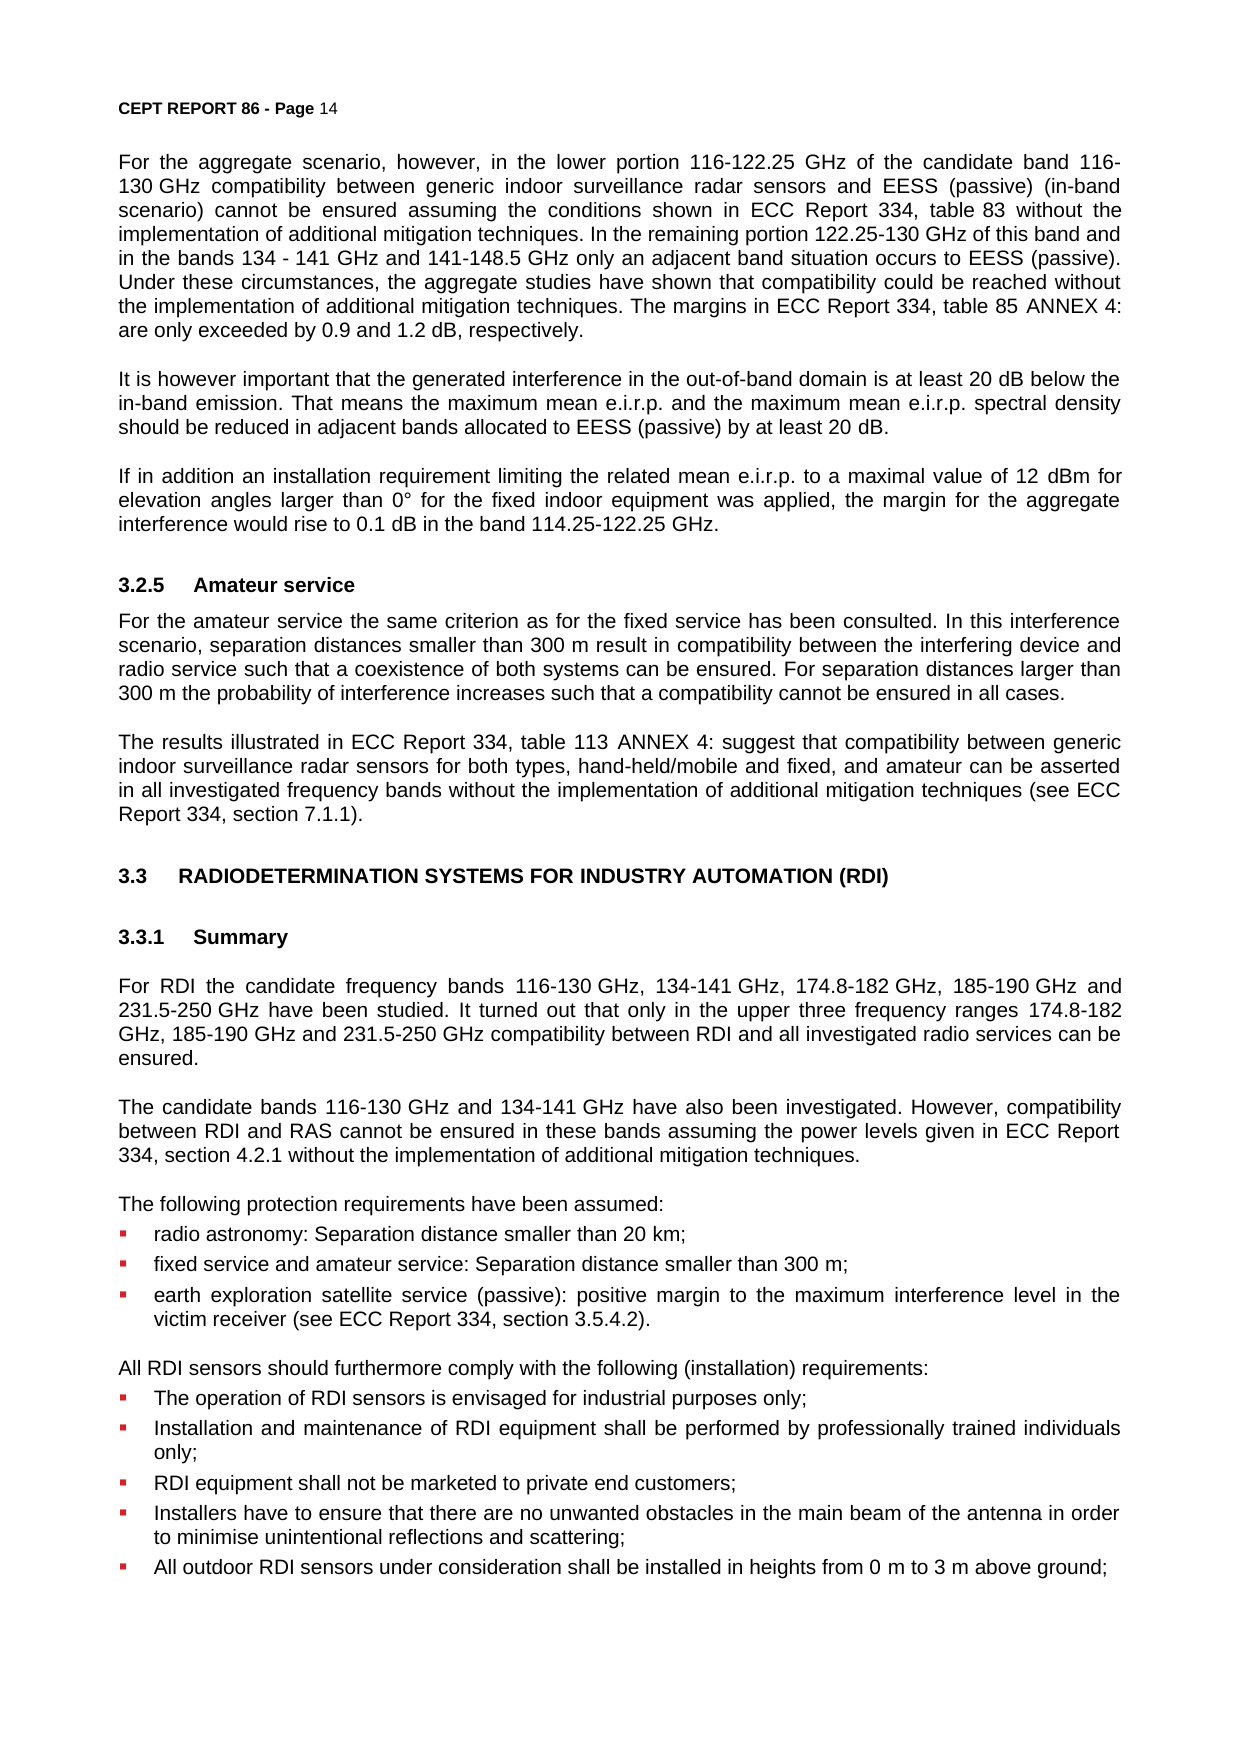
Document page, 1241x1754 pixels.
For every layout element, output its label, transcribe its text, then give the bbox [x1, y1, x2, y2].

text earth exploration satellite service (passive): positive margin to the maximum interference level in the victim receiver (see ECC Report 334, section 3.5.4.2). [118, 1282, 1122, 1331]
text For the amateur service the same criterion as for the fixed service has been consulted. In this interference scenario, separation distances smaller than 300 m result in compatibility between the interfering device and radio service such that a coexistence of both systems can be ensured. For separation distances larger than 300 m the probability of interference increases such that a compatibility cannot be ensured in all cases. [118, 609, 1122, 705]
text radio astronomy: Separation distance smaller than 20 km; [118, 1222, 1122, 1246]
text Installation and maintenance of RDI equipment shall be performed by professionally trained individuals only; [118, 1416, 1122, 1464]
text Installers have to ensure that there are no unwanted obstacles in the main beam of the antenna in order to minimise unintentional reflections and scattering; [118, 1501, 1122, 1549]
text RDI equipment shall not be marketed to private end customers; [118, 1470, 1122, 1494]
text For the aggregate scenario, however, in the lower portion 116-122.25 GHz of the candidate band 116-130 GHz compatibility between generic indoor surveillance radar sensors and EESS (passive) (in-band scenario) cannot be ensured assuming the conditions shown in ECC Report 334, table 83 without the implementation of additional mitigation techniques. In the remaining portion 122.25-130 GHz of this band and in the bands 134 - 141 GHz and 141-148.5 GHz only an adjacent band situation occurs to EESS (passive). Under these circumstances, the aggregate studies have shown that compatibility could be reached without the implementation of additional mitigation techniques. The margins in ECC Report 334, table 85 [1] are only exceeded by 0.9 and 1.2 dB, respectively. [118, 150, 1122, 342]
text All outdoor RDI sensors under consideration shall be installed in heights from 0 m to 3 m above ground; [118, 1555, 1122, 1579]
subtitle Summary [118, 925, 1122, 949]
text All RDI sensors should furthermore comply with the following (installation) requirements: [118, 1356, 1122, 1379]
subtitle Radiodetermination systems for industry automation (RDI) [118, 863, 1122, 887]
text The results illustrated in ECC Report 334, table 113 [1] suggest that compatibility between generic indoor surveillance radar sensors for both types, hand-held/mobile and fixed, and amateur can be asserted in all investigated frequency bands without the implementation of additional mitigation techniques (see ECC Report 334, section 7.1.1). [118, 730, 1122, 826]
text fixed service and amateur service: Separation distance smaller than 300 m; [118, 1252, 1122, 1276]
text For RDI the candidate frequency bands 116-130 GHz, 134-141 GHz, 174.8-182 GHz, 185-190 GHz and 231.5-250 GHz have been studied. It turned out that only in the upper three frequency ranges 174.8-182 GHz, 185-190 GHz and 231.5-250 GHz compatibility between RDI and all investigated radio services can be ensured. [118, 974, 1122, 1070]
text If in addition an installation requirement limiting the related mean e.i.r.p. to a maximal value of 12 dBm for elevation angles larger than 0° for the fixed indoor equipment was applied, the margin for the aggregate interference would rise to 0.1 dB in the band 114.25-122.25 GHz. [118, 463, 1122, 535]
subtitle Amateur service [118, 573, 1122, 597]
text The operation of RDI sensors is envisaged for industrial purposes only; [118, 1386, 1122, 1410]
text It is however important that the generated interference in the out-of-band domain is at least 20 dB below the in-band emission. That means the maximum mean e.i.r.p. and the maximum mean e.i.r.p. spectral density should be reduced in adjacent bands allocated to EESS (passive) by at least 20 dB. [118, 367, 1122, 438]
text The candidate bands 116-130 GHz and 134-141 GHz have also been investigated. However, compatibility between RDI and RAS cannot be ensured in these bands assuming the power levels given in ECC Report 334, section 4.2.1 without the implementation of additional mitigation techniques. [118, 1095, 1122, 1167]
text The following protection requirements have been assumed: [118, 1192, 1122, 1216]
